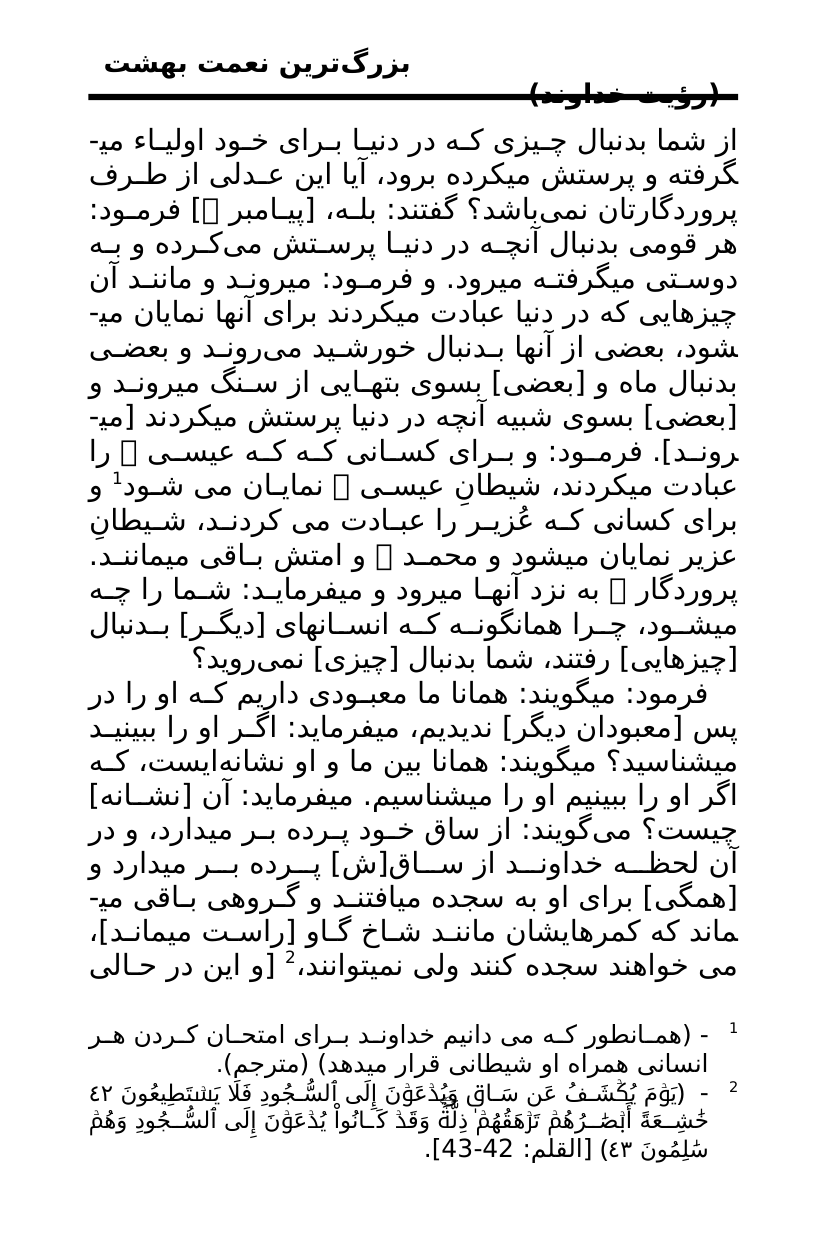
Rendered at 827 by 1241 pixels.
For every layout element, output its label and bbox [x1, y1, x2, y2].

text [89, 676, 738, 982]
text [89, 123, 738, 676]
